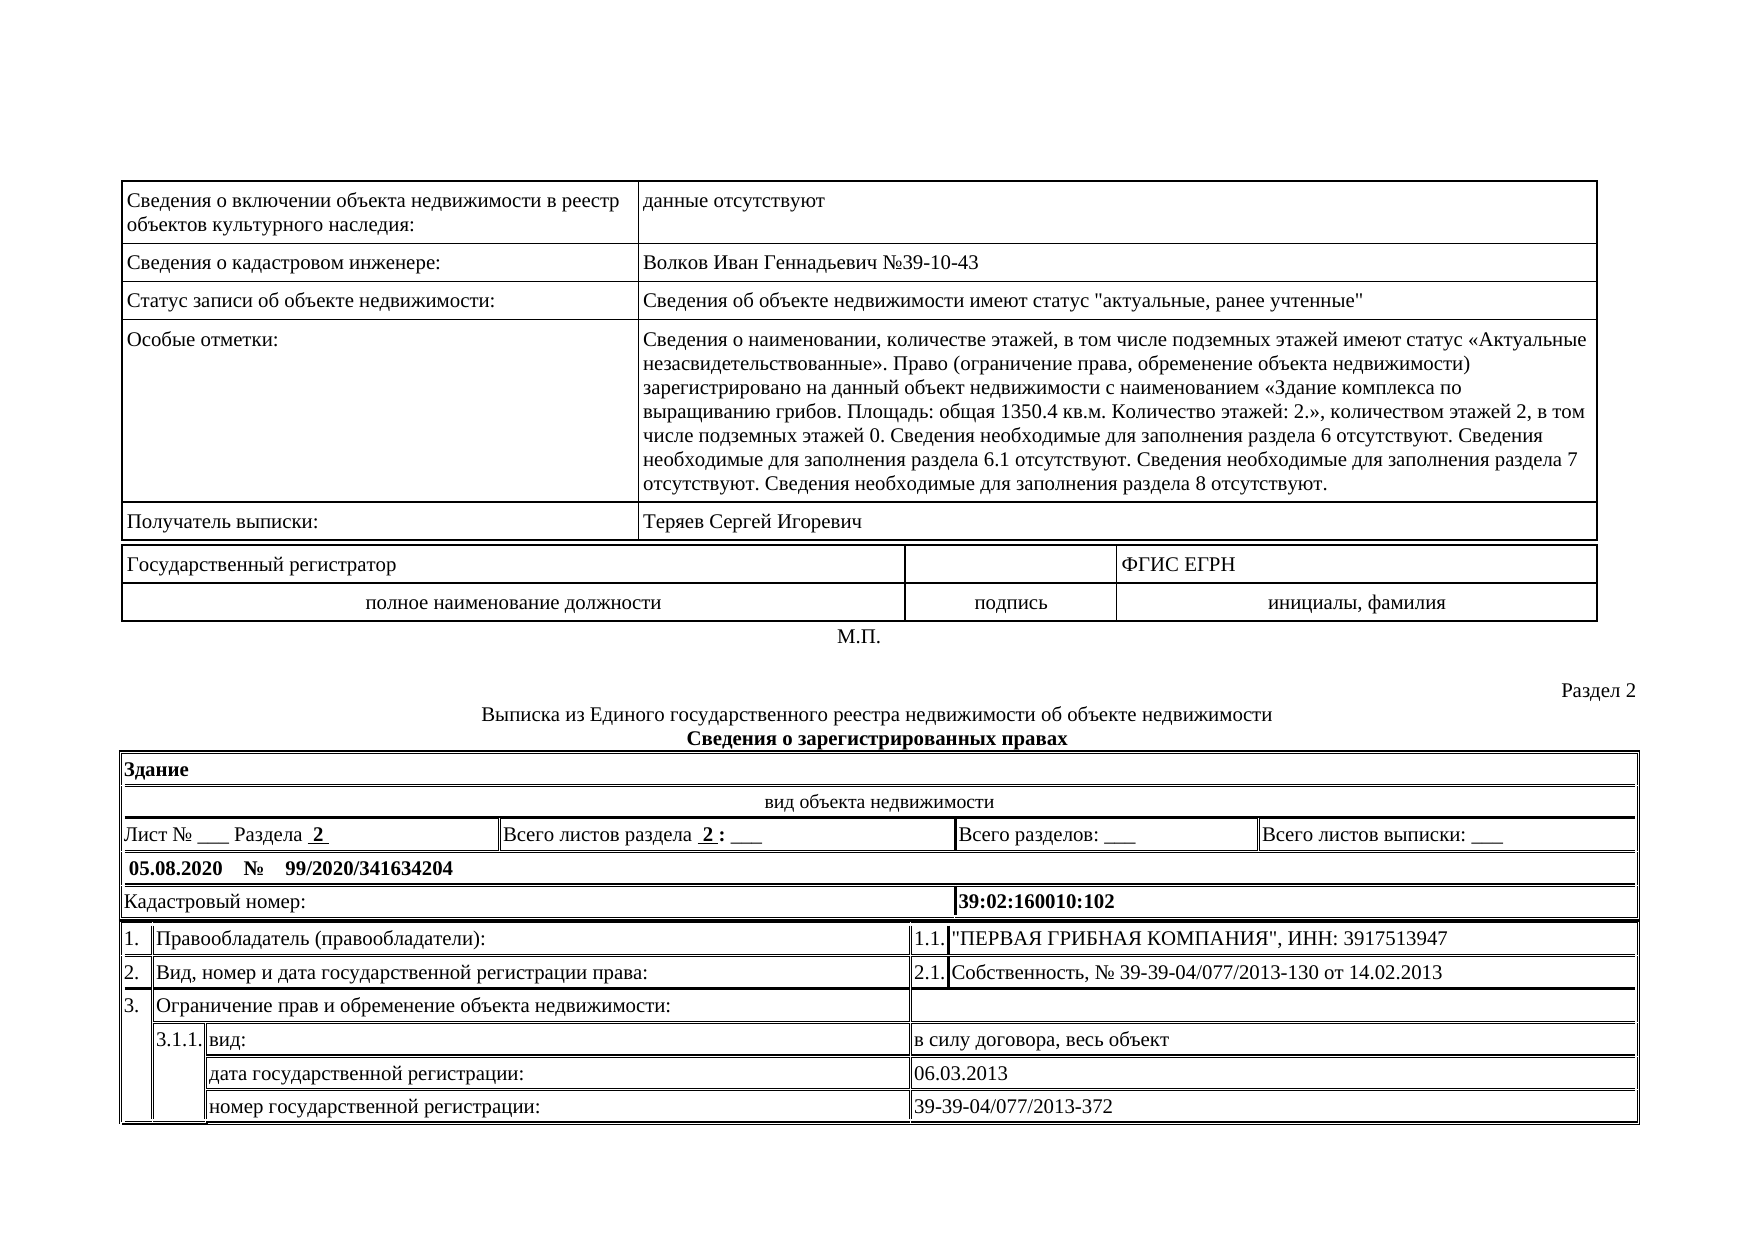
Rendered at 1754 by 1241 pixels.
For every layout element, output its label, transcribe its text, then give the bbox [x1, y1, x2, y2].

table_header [118, 177, 1599, 649]
table_cell 2.1. [912, 957, 947, 987]
table_cell вид: [207, 1024, 909, 1054]
table_cell [912, 987, 1637, 1021]
table_cell номер государственной регистрации: [206, 1091, 911, 1121]
table_cell Всего листов раздела 2 : ___ [501, 819, 954, 849]
table_cell 06.03.2013 [912, 1054, 1637, 1088]
table_cell Всего разделов: ___ [957, 819, 1257, 849]
table_cell 39:02:160010:102 [955, 883, 1637, 917]
table_cell Кадастровый номер: [122, 883, 955, 917]
table_cell дата государственной регистрации: [207, 1058, 909, 1088]
table_header 1.1. [911, 923, 948, 953]
table_cell 2. [122, 954, 151, 987]
table_cell Собственность, № 39-39-04/077/2013-130 от 14.02.2013 [950, 954, 1637, 987]
text Раздел 2 [118, 678, 1636, 702]
table_header "ПЕРВАЯ ГРИБНАЯ КОМПАНИЯ", ИНН: 3917513947 [948, 923, 1637, 953]
table_cell Вид, номер и дата государственной регистрации права: [154, 957, 909, 987]
table_cell 39-39-04/077/2013-372 [911, 1088, 1638, 1121]
table_cell 3.1.1. [153, 1024, 206, 1121]
table_cell 3. [122, 987, 153, 1121]
table_header Правообладатель (правообладатели): [153, 923, 911, 953]
text Выписка из Единого государственного реестра недвижимости об объекте недвижимости Сведения о зарегистрированных правах [118, 702, 1636, 750]
table_cell вид объекта недвижимости [120, 784, 1638, 816]
table_cell в силу договора, весь объект [911, 1021, 1638, 1054]
table_header 1. [122, 923, 153, 953]
table_cell Ограничение прав и обременение объекта недвижимости: [154, 990, 909, 1021]
table_cell Лист № ___ Раздела 2 [122, 816, 498, 849]
table_header Здание [122, 754, 1637, 784]
table_cell Всего листов выписки: ___ [1260, 816, 1637, 849]
table_cell 05.08.2020 № 99/2020/341634204 [122, 850, 1637, 883]
